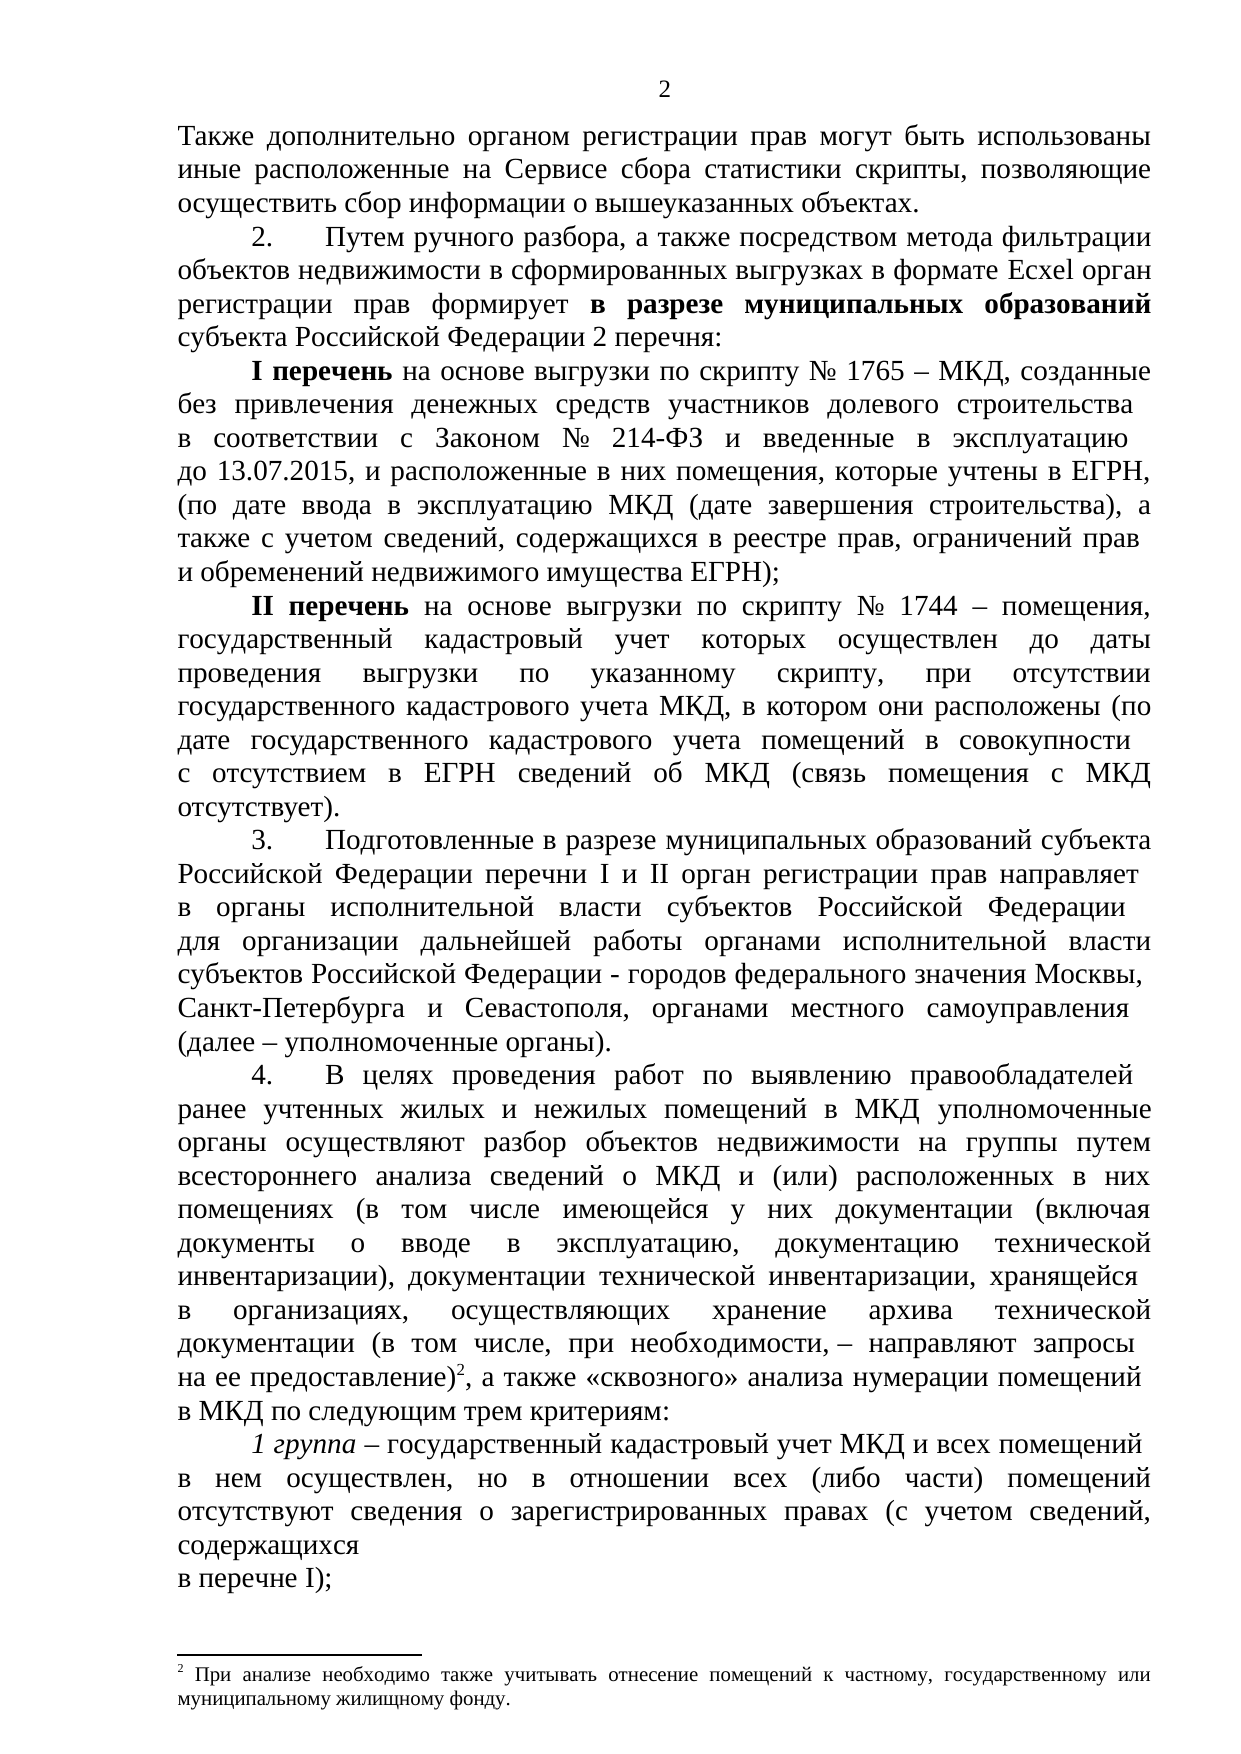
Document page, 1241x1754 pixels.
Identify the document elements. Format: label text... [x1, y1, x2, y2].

list 1 группа – государственный кадастровый учет МКД и всех помещений в нем осуществлен, но в отношении всех (либо части) помещений отсутствуют сведения о зарегистрированных правах (с учетом сведений, содержащихся в перечне I); [177, 1426, 1152, 1594]
list I перечень на основе выгрузки по скрипту № 1765 – МКД, созданные без привлечения денежных средств участников долевого строительства в соответствии с Законом № 214-ФЗ и введенные в эксплуатацию до 13.07.2015, и расположенные в них помещения, которые учтены в ЕГРН, (по дате ввода в эксплуатацию МКД (дате завершения строительства), а также с учетом сведений, содержащихся в реестре прав, ограничений прав и обременений недвижимого имущества ЕГРН); [177, 353, 1152, 588]
list Подготовленные в разрезе муниципальных образований субъекта Российской Федерации перечни I и II орган регистрации прав направляет в органы исполнительной власти субъектов Российской Федерации для организации дальнейшей работы органами исполнительной власти субъектов Российской Федерации - городов федерального значения Москвы, Санкт-Петербурга и Севастополя, органами местного самоуправления (далее – уполномоченные органы). [177, 822, 1152, 1057]
list Путем ручного разбора, а также посредством метода фильтрации объектов недвижимости в сформированных выгрузках в формате Ecxel орган регистрации прав формирует в разрезе муниципальных образований субъекта Российской Федерации 2 перечня: [177, 219, 1152, 353]
list II перечень на основе выгрузки по скрипту № 1744 – помещения, государственный кадастровый учет которых осуществлен до даты проведения выгрузки по указанному скрипту, при отсутствии государственного кадастрового учета МКД, в котором они расположены (по дате государственного кадастрового учета помещений в совокупности с отсутствием в ЕГРН сведений об МКД (связь помещения с МКД отсутствует). [177, 588, 1152, 822]
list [177, 118, 1152, 219]
list В целях проведения работ по выявлению правообладателей ранее учтенных жилых и нежилых помещений в МКД уполномоченные органы осуществляют разбор объектов недвижимости на группы путем всестороннего анализа сведений о МКД и (или) расположенных в них помещениях (в том числе имеющейся у них документации (включая документы о вводе в эксплуатацию, документацию технической инвентаризации), документации технической инвентаризации, хранящейся в организациях, осуществляющих хранение архива технической документации (в том числе, при необходимости, – направляют запросы на ее предоставление), а также «сквозного» анализа нумерации помещений в МКД по следующим трем критериям: [177, 1057, 1152, 1426]
